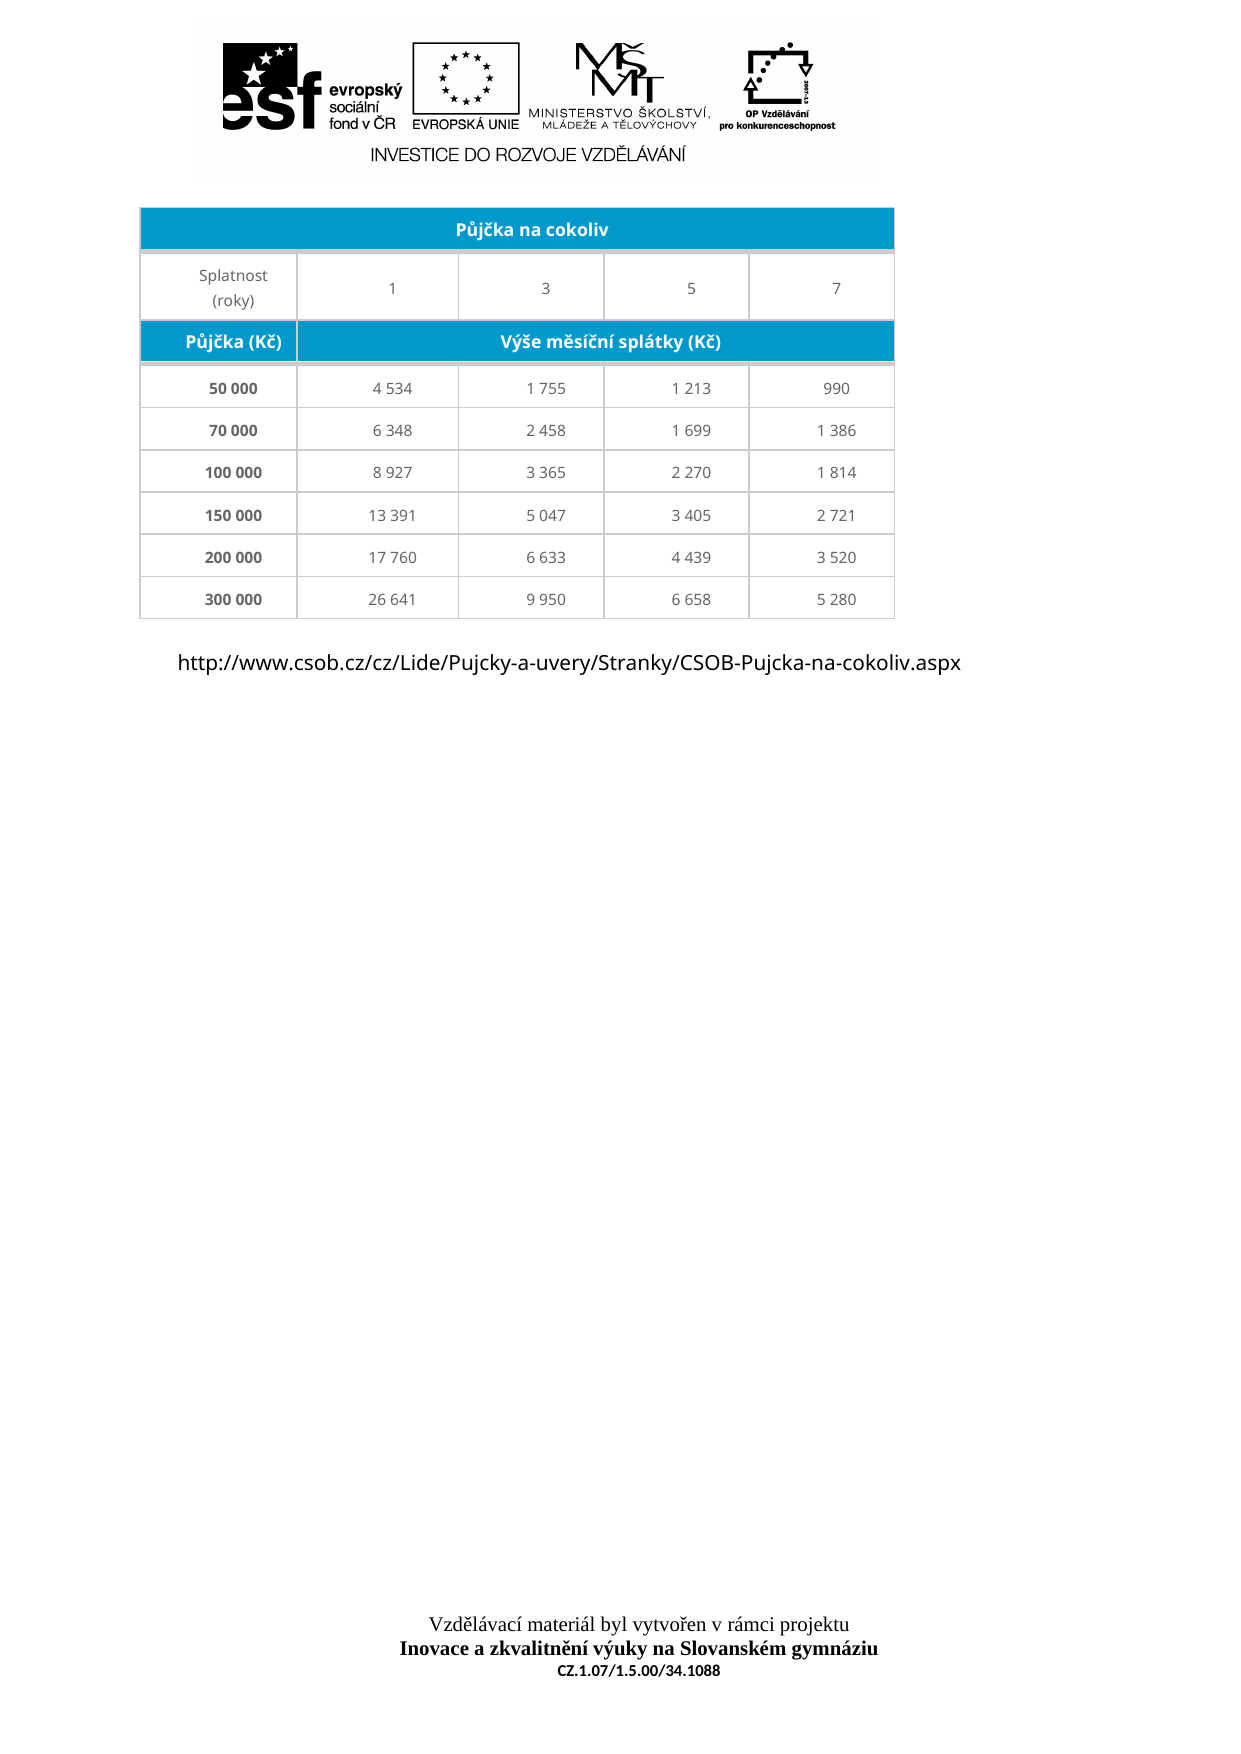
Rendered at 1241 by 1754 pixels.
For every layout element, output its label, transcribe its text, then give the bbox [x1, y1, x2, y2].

table_cell Výše měsíční splátky (Kč) [298, 321, 894, 361]
table_header Půjčka na cokoliv [141, 208, 894, 249]
table_cell 26 641 [298, 577, 458, 618]
table_cell Splatnost (roky) [141, 254, 296, 319]
table_cell 5 280 [750, 577, 894, 618]
table_cell 3 365 [459, 451, 603, 491]
table_cell 2 270 [605, 451, 748, 491]
table_cell 6 633 [459, 535, 603, 576]
table_cell 3 [459, 254, 603, 319]
table_cell 6 348 [298, 408, 458, 449]
table_cell 2 458 [459, 408, 603, 449]
table_cell 5 047 [459, 493, 603, 533]
table_cell Půjčka (Kč) [141, 321, 296, 361]
table_cell 13 391 [298, 493, 458, 533]
table_cell 1 755 [459, 366, 603, 407]
table_cell 8 927 [298, 451, 458, 491]
table_cell 7 [750, 254, 894, 319]
text http://www.csob.cz/cz/Lide/Pujcky-a-uvery/Stranky/CSOB-Pujcka-na-cokoliv.aspx [103, 648, 1137, 676]
table_cell 150 000 [141, 493, 296, 533]
table_cell 1 814 [750, 451, 894, 491]
table_cell 17 760 [298, 535, 458, 576]
table_cell 990 [750, 366, 894, 407]
table_cell 6 658 [605, 577, 748, 618]
table_cell 1 386 [750, 408, 894, 449]
picture [190, 15, 877, 183]
table_cell 1 699 [605, 408, 748, 449]
table_cell 1 [298, 254, 458, 319]
table_cell 9 950 [459, 577, 603, 618]
table_cell 300 000 [141, 577, 296, 618]
table_cell 3 405 [605, 493, 748, 533]
table_cell 4 534 [298, 366, 458, 407]
table_cell 4 439 [605, 535, 748, 576]
table_cell 50 000 [141, 366, 296, 407]
table_cell 3 520 [750, 535, 894, 576]
table_cell 5 [605, 254, 748, 319]
table_cell 70 000 [141, 408, 296, 449]
table_cell 200 000 [141, 535, 296, 576]
table_cell 100 000 [141, 451, 296, 491]
table_cell 1 213 [605, 366, 748, 407]
table_cell 2 721 [750, 493, 894, 533]
